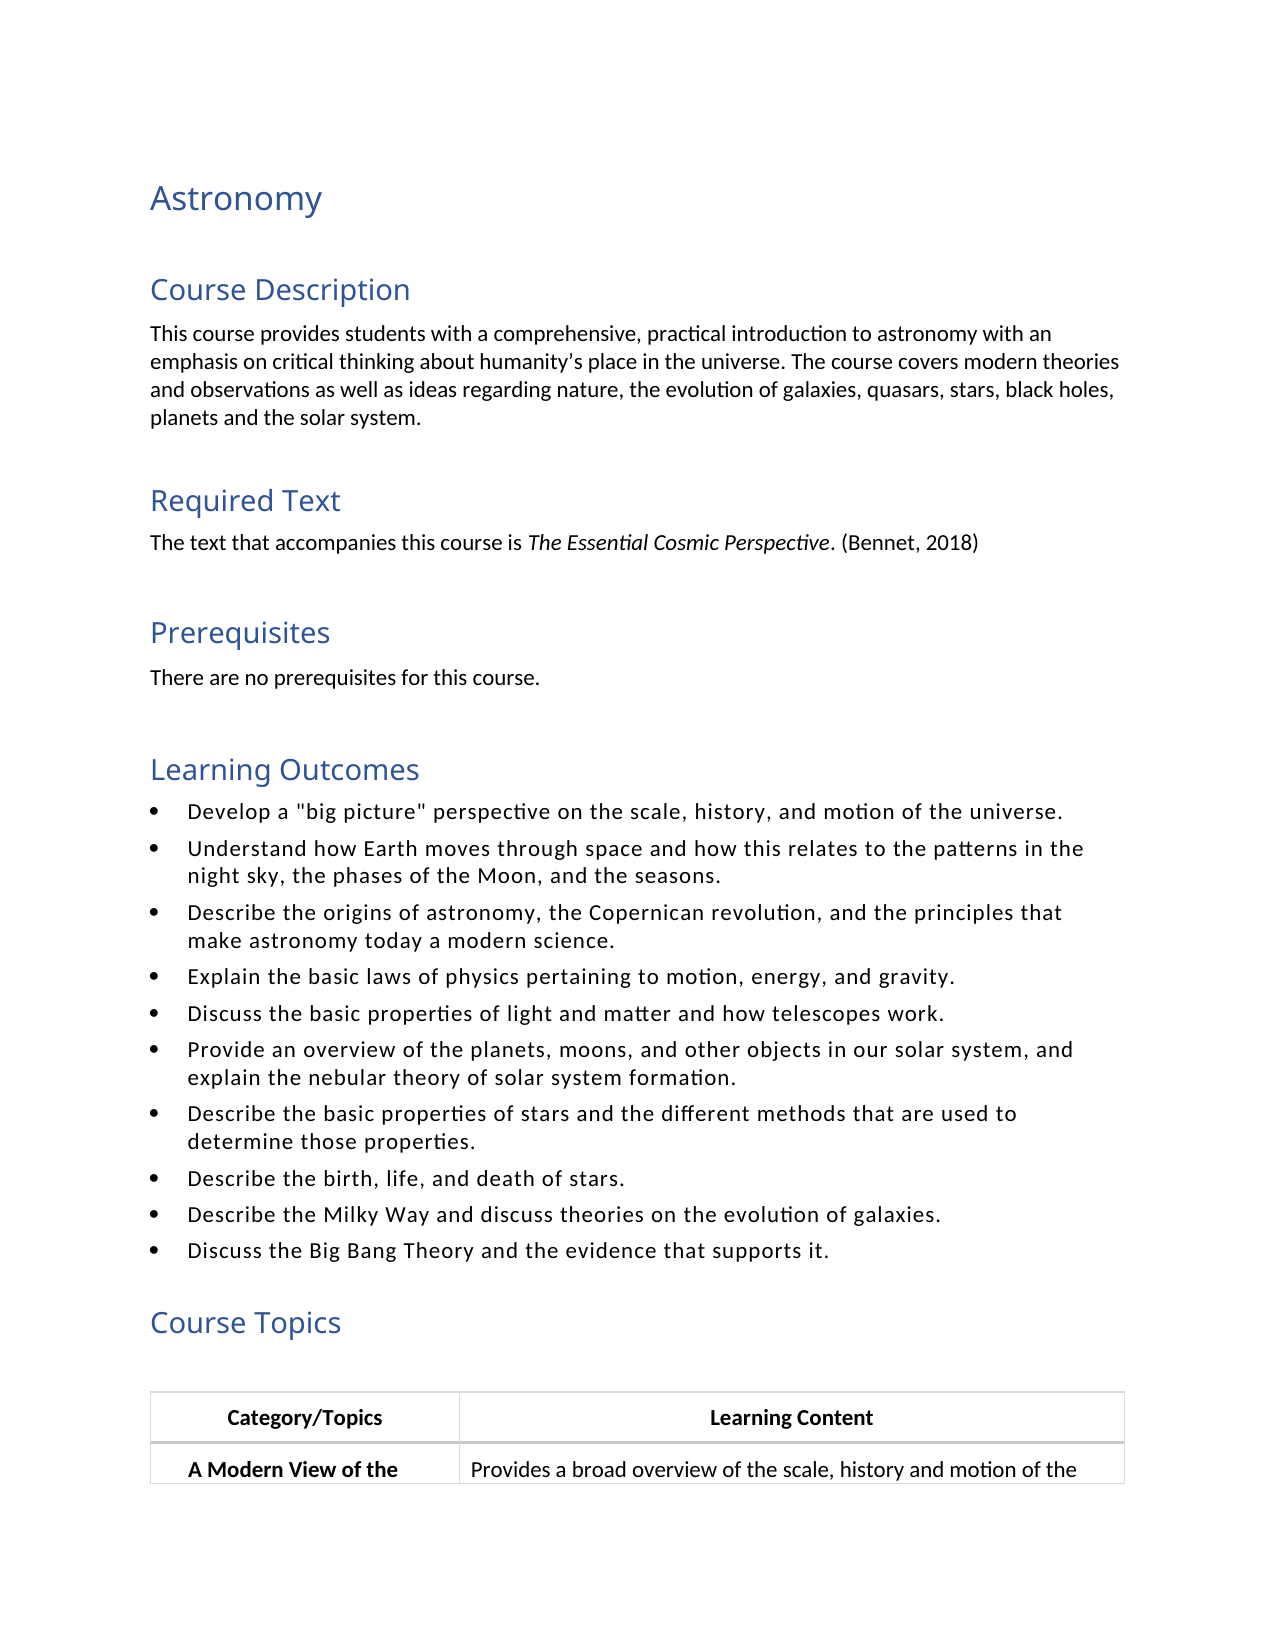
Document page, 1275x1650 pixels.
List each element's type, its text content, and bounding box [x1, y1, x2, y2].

subtitle Astronomy [150, 175, 1125, 220]
list Discuss the basic properties of light and matter and how telescopes work. [150, 999, 1125, 1027]
table_header Learning Content [460, 1393, 1124, 1441]
subtitle Learning Outcomes [150, 749, 1125, 789]
subtitle Required Text [150, 480, 1125, 520]
list Discuss the Big Bang Theory and the evidence that supports it. [150, 1237, 1125, 1264]
subtitle Prerequisites [150, 613, 1125, 652]
list Describe the origins of astronomy, the Copernican revolution, and the principles that make astronomy today a modern science. [150, 898, 1125, 954]
list Understand how Earth moves through space and how this relates to the patterns in the night sky, the phases of the Moon, and the seasons. [150, 834, 1125, 890]
list Describe the basic properties of stars and the different methods that are used to determine those properties. [150, 1099, 1125, 1156]
list Provide an overview of the planets, moons, and other objects in our solar system, and explain the nebular theory of solar system formation. [150, 1035, 1125, 1091]
table_header Category/Topics [151, 1393, 459, 1441]
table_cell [460, 1444, 1124, 1483]
list Describe the Milky Way and discuss theories on the evolution of galaxies. [150, 1200, 1125, 1228]
subtitle Course Description [150, 269, 1125, 309]
list Describe the birth, life, and death of stars. [150, 1164, 1125, 1192]
text The text that accompanies this course is The Essential Cosmic Perspective. (Bennet, 2018) [150, 528, 1125, 556]
list Develop a "big picture" perspective on the scale, history, and motion of the universe. [150, 797, 1125, 825]
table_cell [151, 1444, 459, 1483]
text There are no prerequisites for this course. [150, 663, 1125, 691]
subtitle Course Topics [150, 1303, 1125, 1342]
text This course provides students with a comprehensive, practical introduction to astronomy with an emphasis on critical thinking about humanity’s place in the universe. The course covers modern theories and observations as well as ideas regarding nature, the evolution of galaxies, quasars, stars, black holes, planets and the solar system. [150, 319, 1125, 431]
list Explain the basic laws of physics pertaining to motion, energy, and gravity. [150, 962, 1125, 990]
